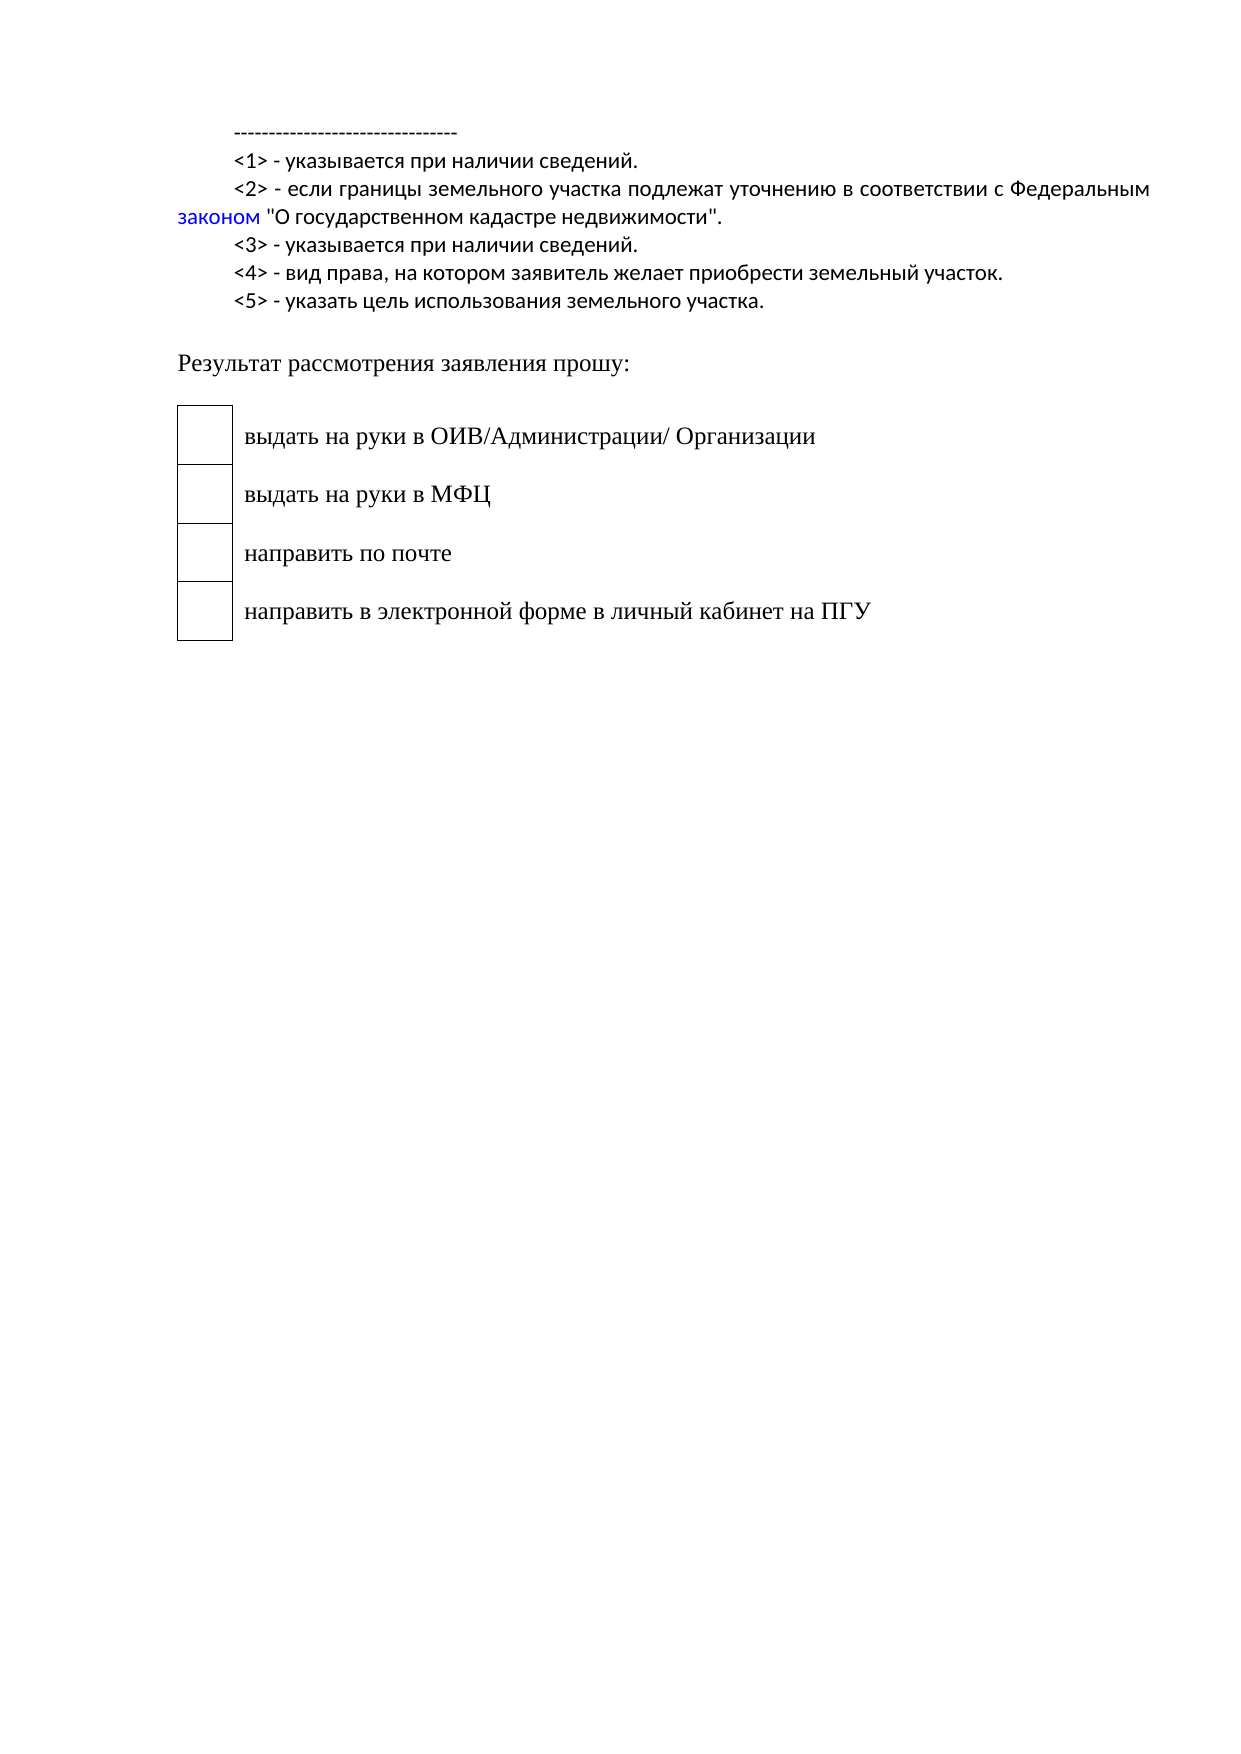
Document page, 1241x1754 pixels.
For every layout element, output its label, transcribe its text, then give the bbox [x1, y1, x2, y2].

text Результат рассмотрения заявления прошу: [177, 348, 1152, 377]
text <4> - вид права, на котором заявитель желает приобрести земельный участок. [177, 258, 1152, 286]
table_cell [178, 465, 232, 522]
text <3> - указывается при наличии сведений. [177, 230, 1152, 258]
table_cell выдать на руки в МФЦ [233, 464, 1211, 522]
table_cell [178, 582, 232, 639]
text <1> - указывается при наличии сведений. [177, 146, 1152, 174]
text -------------------------------- [177, 118, 1152, 146]
text <5> - указать цель использования земельного участка. [177, 286, 1152, 314]
table_cell [178, 524, 232, 581]
table_cell направить в электронной форме в личный кабинет на ПГУ [233, 581, 1211, 639]
table_cell направить по почте [233, 523, 1211, 581]
text <2> - если границы земельного участка подлежат уточнению в соответствии с Федеральным законом "О государственном кадастре недвижимости". [177, 174, 1152, 230]
table_header [178, 406, 232, 464]
table_header выдать на руки в ОИВ/Администрации/ Организации [233, 405, 1211, 464]
